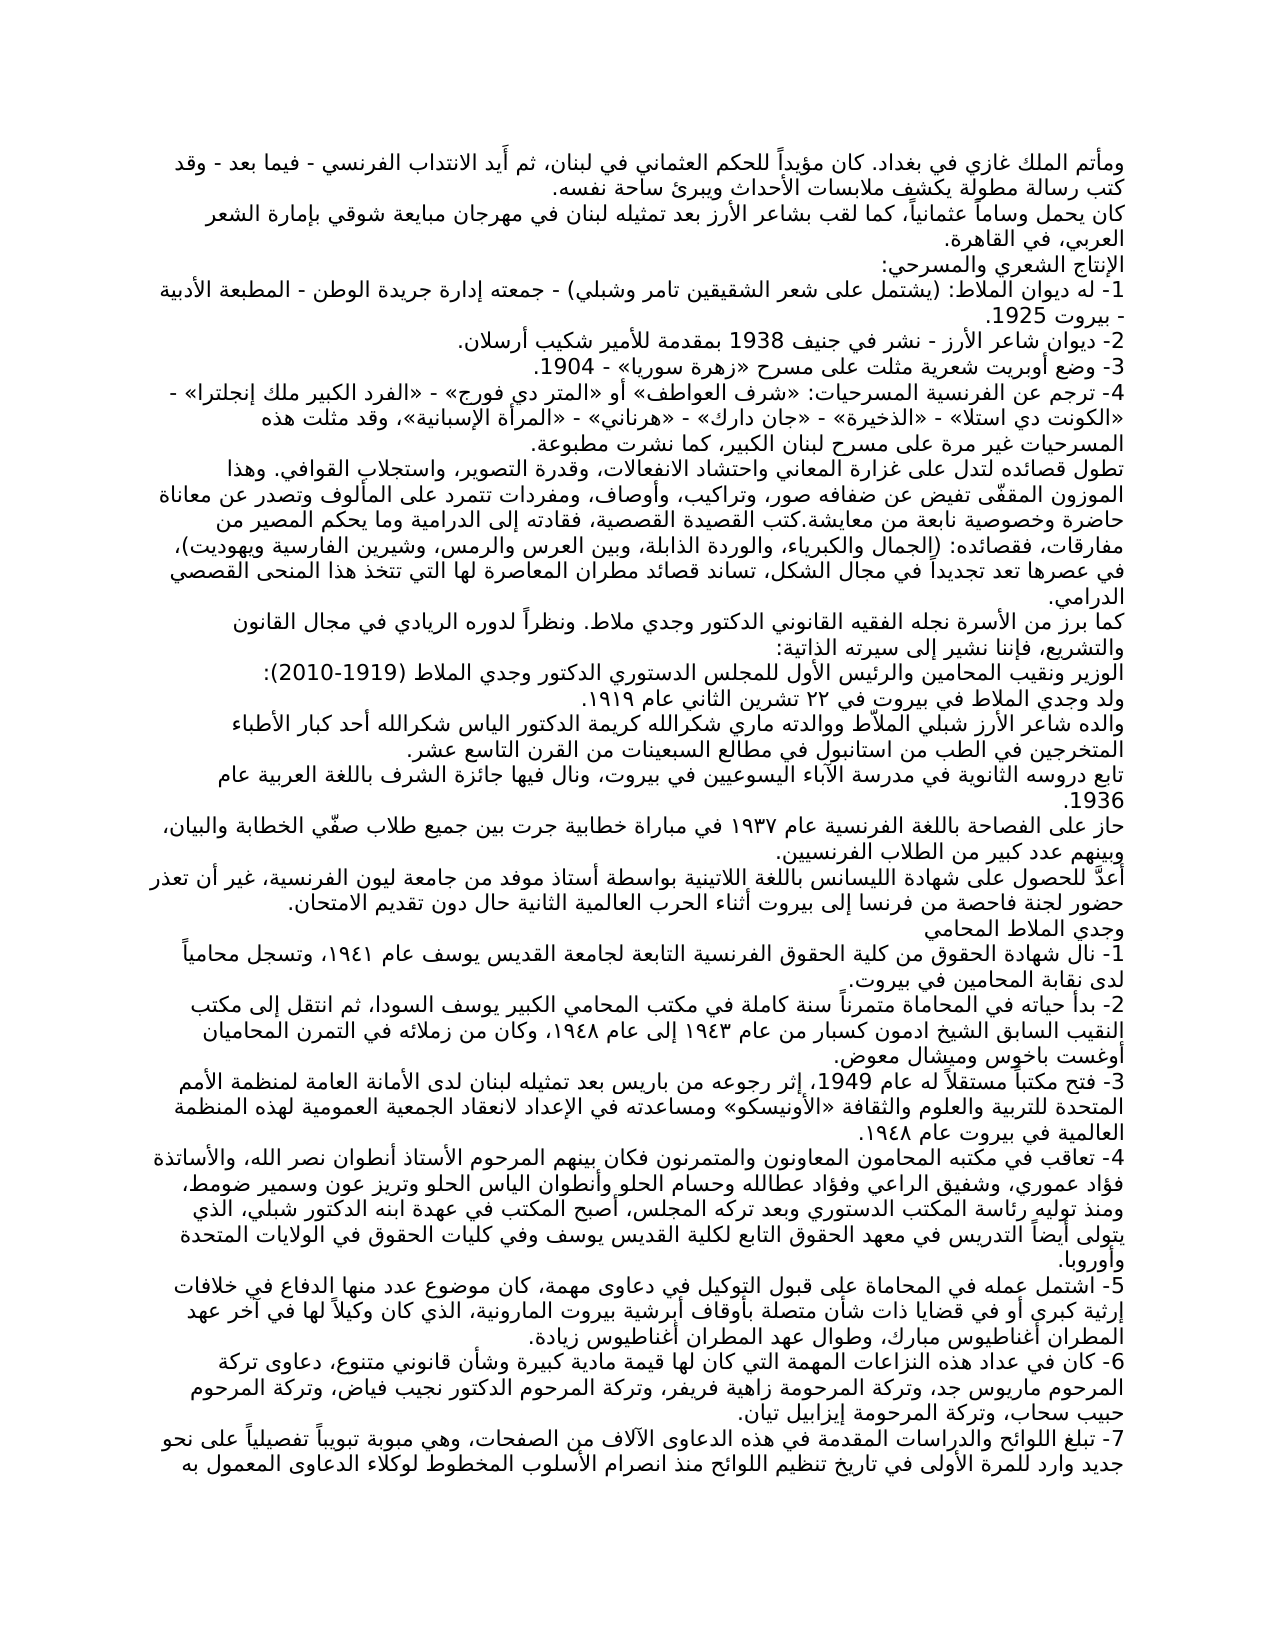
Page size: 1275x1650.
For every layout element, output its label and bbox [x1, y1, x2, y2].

text [150, 890, 1125, 1477]
text [150, 150, 1125, 865]
